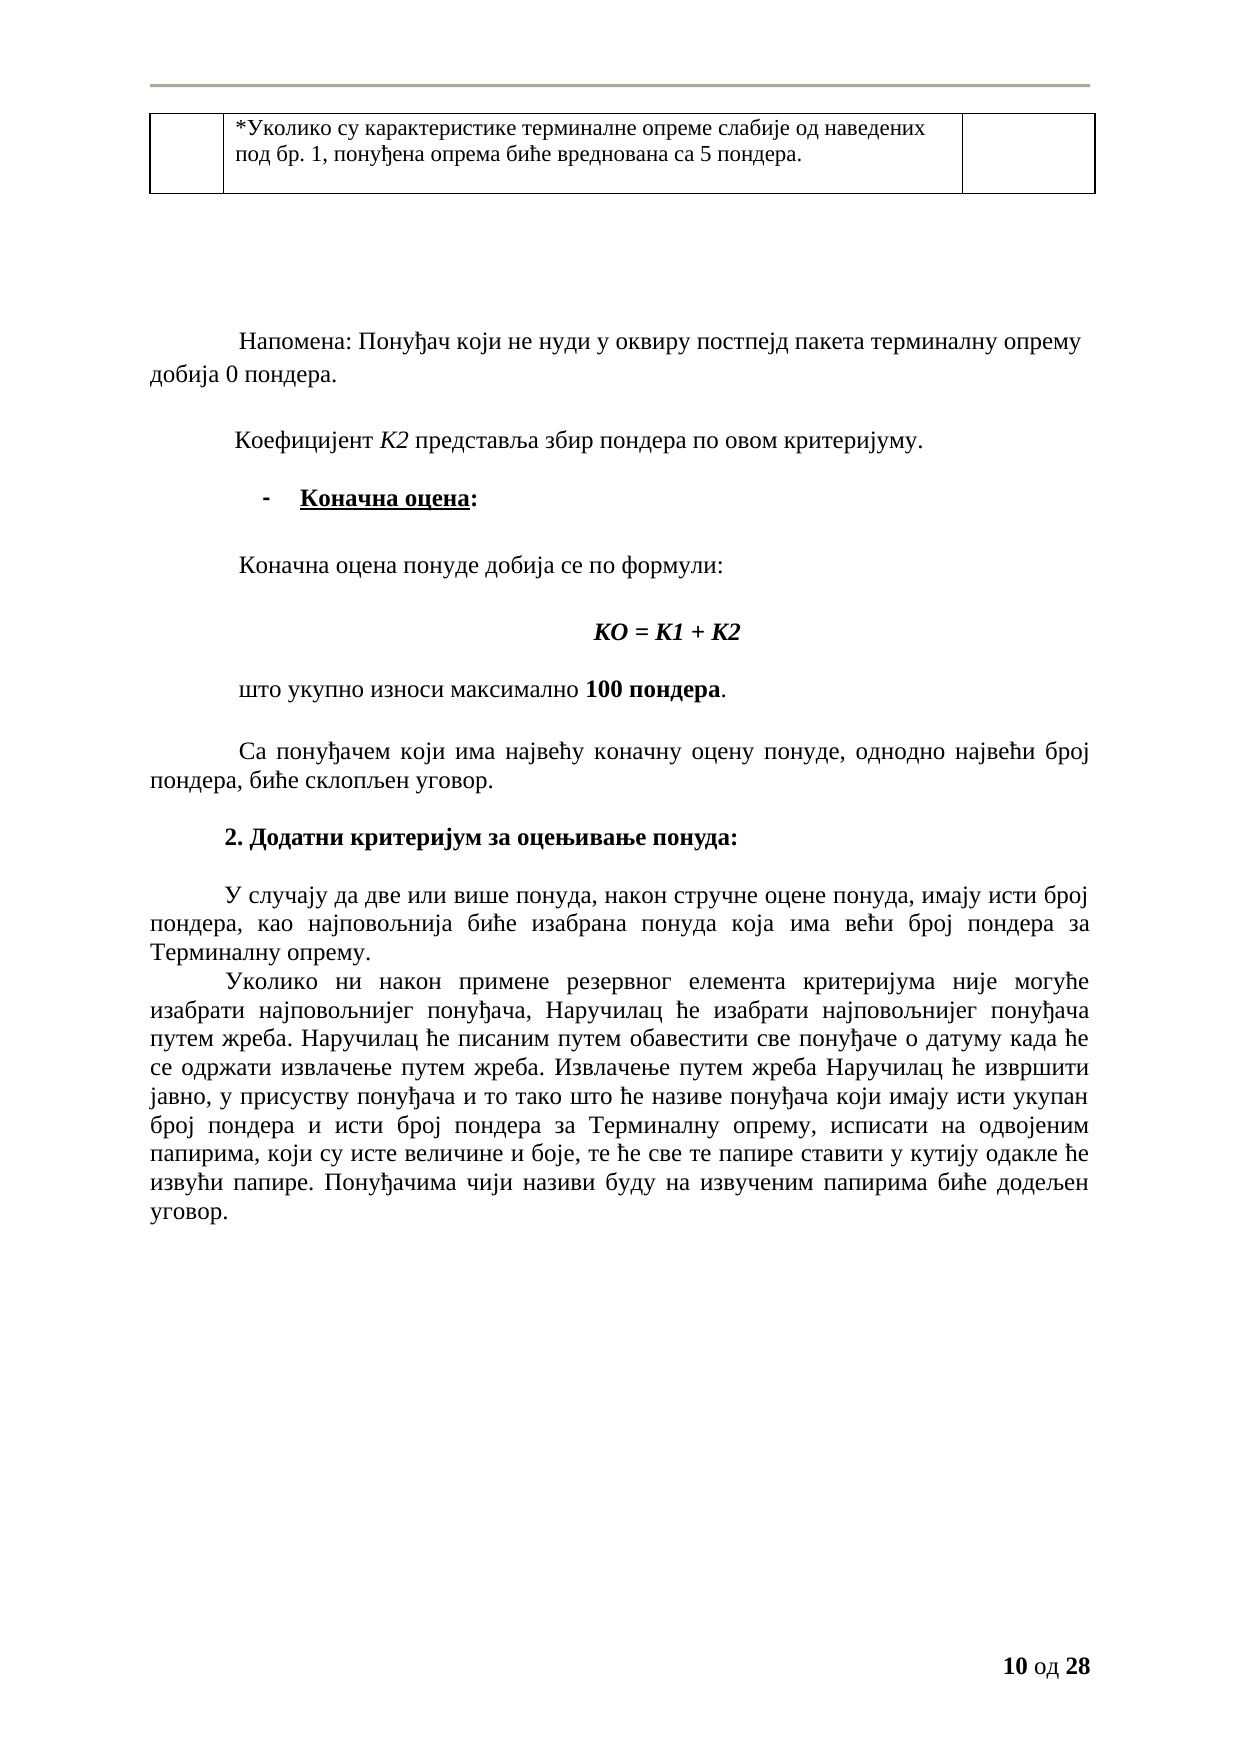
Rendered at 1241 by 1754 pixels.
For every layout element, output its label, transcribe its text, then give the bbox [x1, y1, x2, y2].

text КО = К1 + К2 [244, 617, 1090, 645]
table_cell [224, 114, 962, 193]
text што укупно износи максимално 100 пондера. [150, 674, 1090, 703]
text Коначна оцена понуде добија се по формули: [150, 551, 1090, 579]
text Са понуђачем који има највећу коначну оцену понуде, однодно највећи број пондера, биће склопљен уговор. [150, 736, 1090, 793]
table_cell 2. [151, 114, 223, 193]
list Коначна оцена: [262, 483, 1090, 513]
text Коефицијент К2 представља збир пондера по овом критеријуму. [150, 425, 1090, 454]
text 2. Додатни критеријум за оцењивање понуда: [187, 822, 1090, 851]
text Уколико ни након примене резервног елемента критеријума није могуће изабрати најповољнијег понуђача, Наручилац ће изабрати најповољнијег понуђача путем жреба. Наручилац ће писаним путем обавестити све понуђаче о датуму када ће се одржати извлачење путем жреба. Извлачење путем жреба Наручилац ће извршити јавно, у присуству понуђача и то тако што ће називе понуђача који имају исти укупан број пондера и исти број пондера за Терминалну опрему, исписати на одвојеним папирима, који су исте величине и боје, те ће све те папире ставити у кутију одакле ће извући папире. Понуђачима чији називи буду на извученим папирима биће додељен уговор. [150, 966, 1090, 1225]
table_cell 5 [963, 114, 1094, 193]
text Напомена: Понуђач који не нуди у оквиру постпејд пакета терминалну опрему добија 0 пондера. [150, 326, 1090, 388]
text У случају да две или више понуда, након стручне оцене понуда, имају исти број пондера, као најповољнија биће изабрана понуда која има већи број пондера за Терминалну опрему. [150, 880, 1090, 966]
